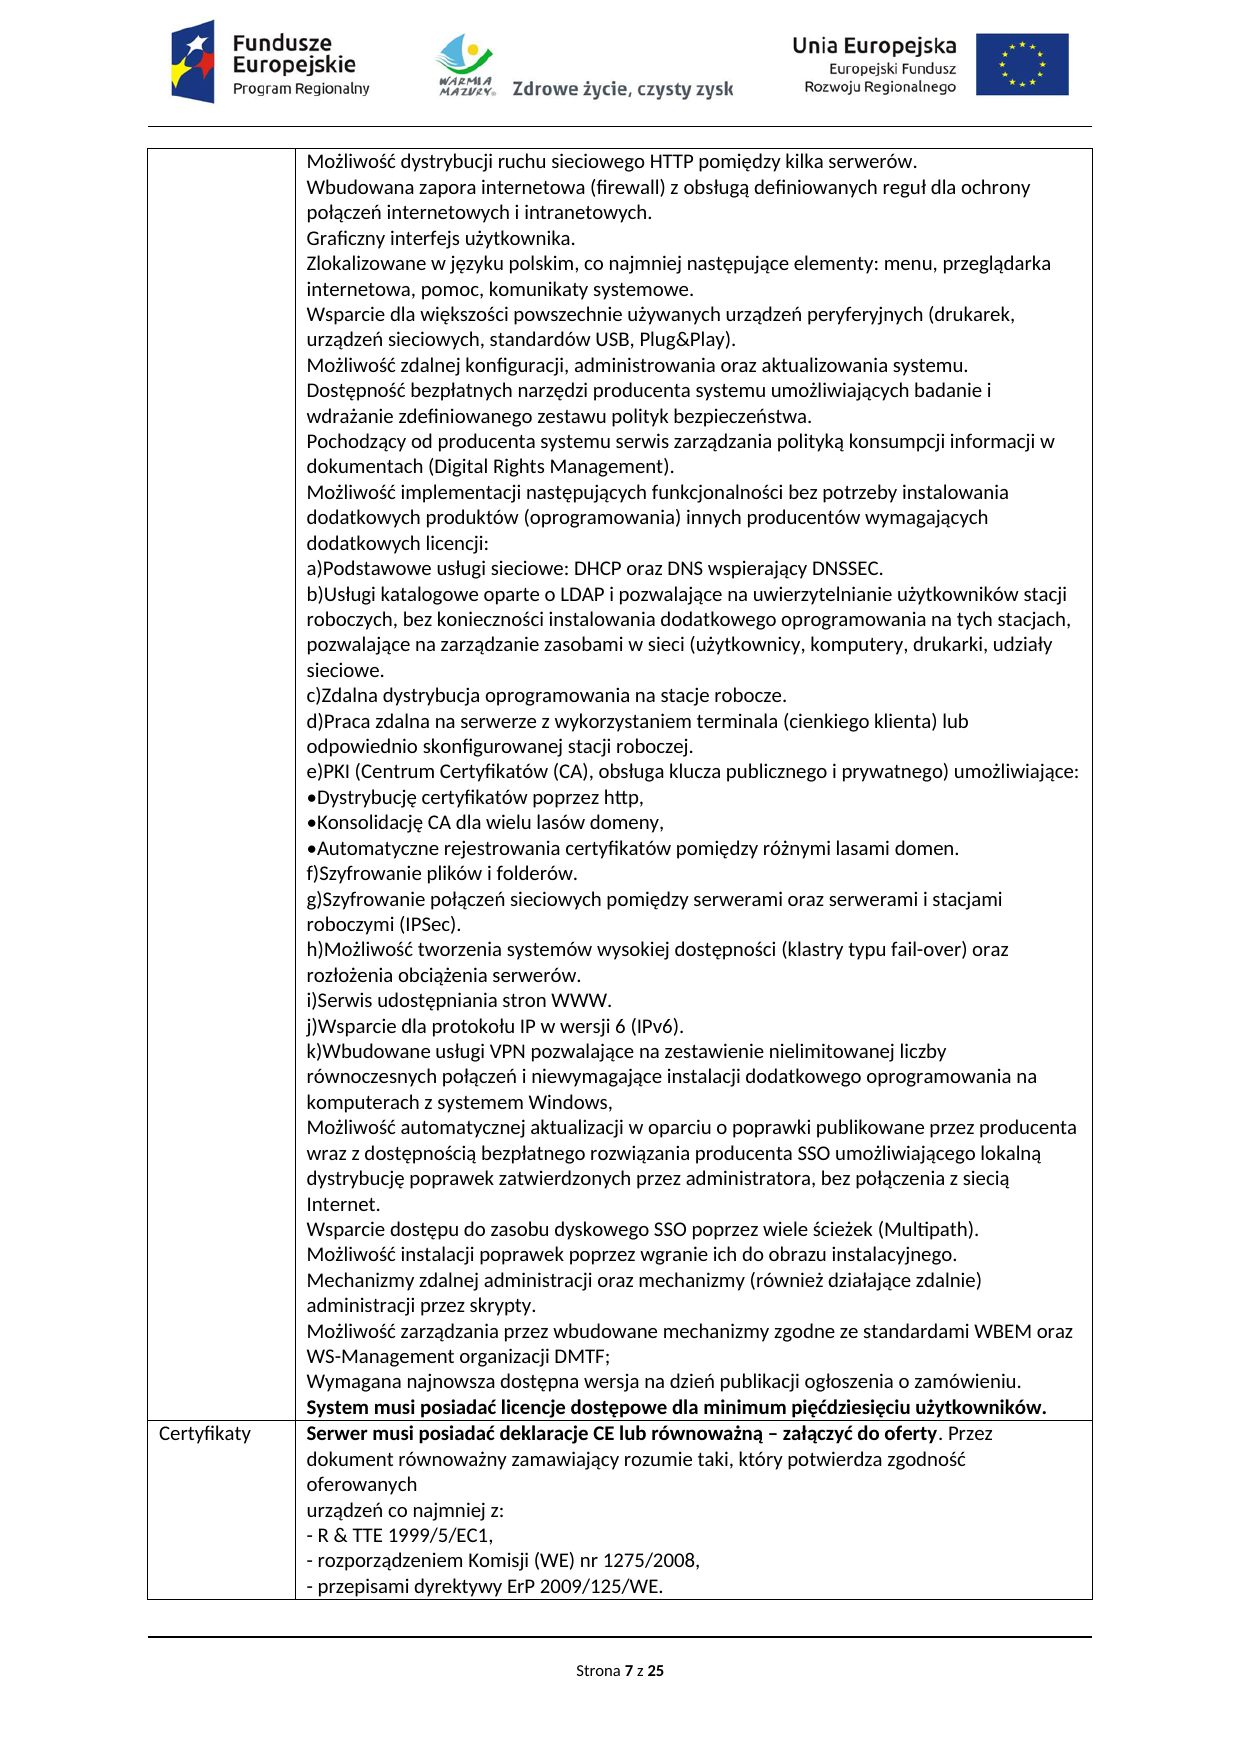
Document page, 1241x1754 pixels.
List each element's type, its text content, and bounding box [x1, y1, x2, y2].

picture [151, 0, 1089, 124]
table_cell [296, 149, 1092, 1419]
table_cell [148, 149, 295, 1419]
table_cell Certyfikaty [148, 1421, 295, 1598]
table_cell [296, 1421, 1092, 1598]
